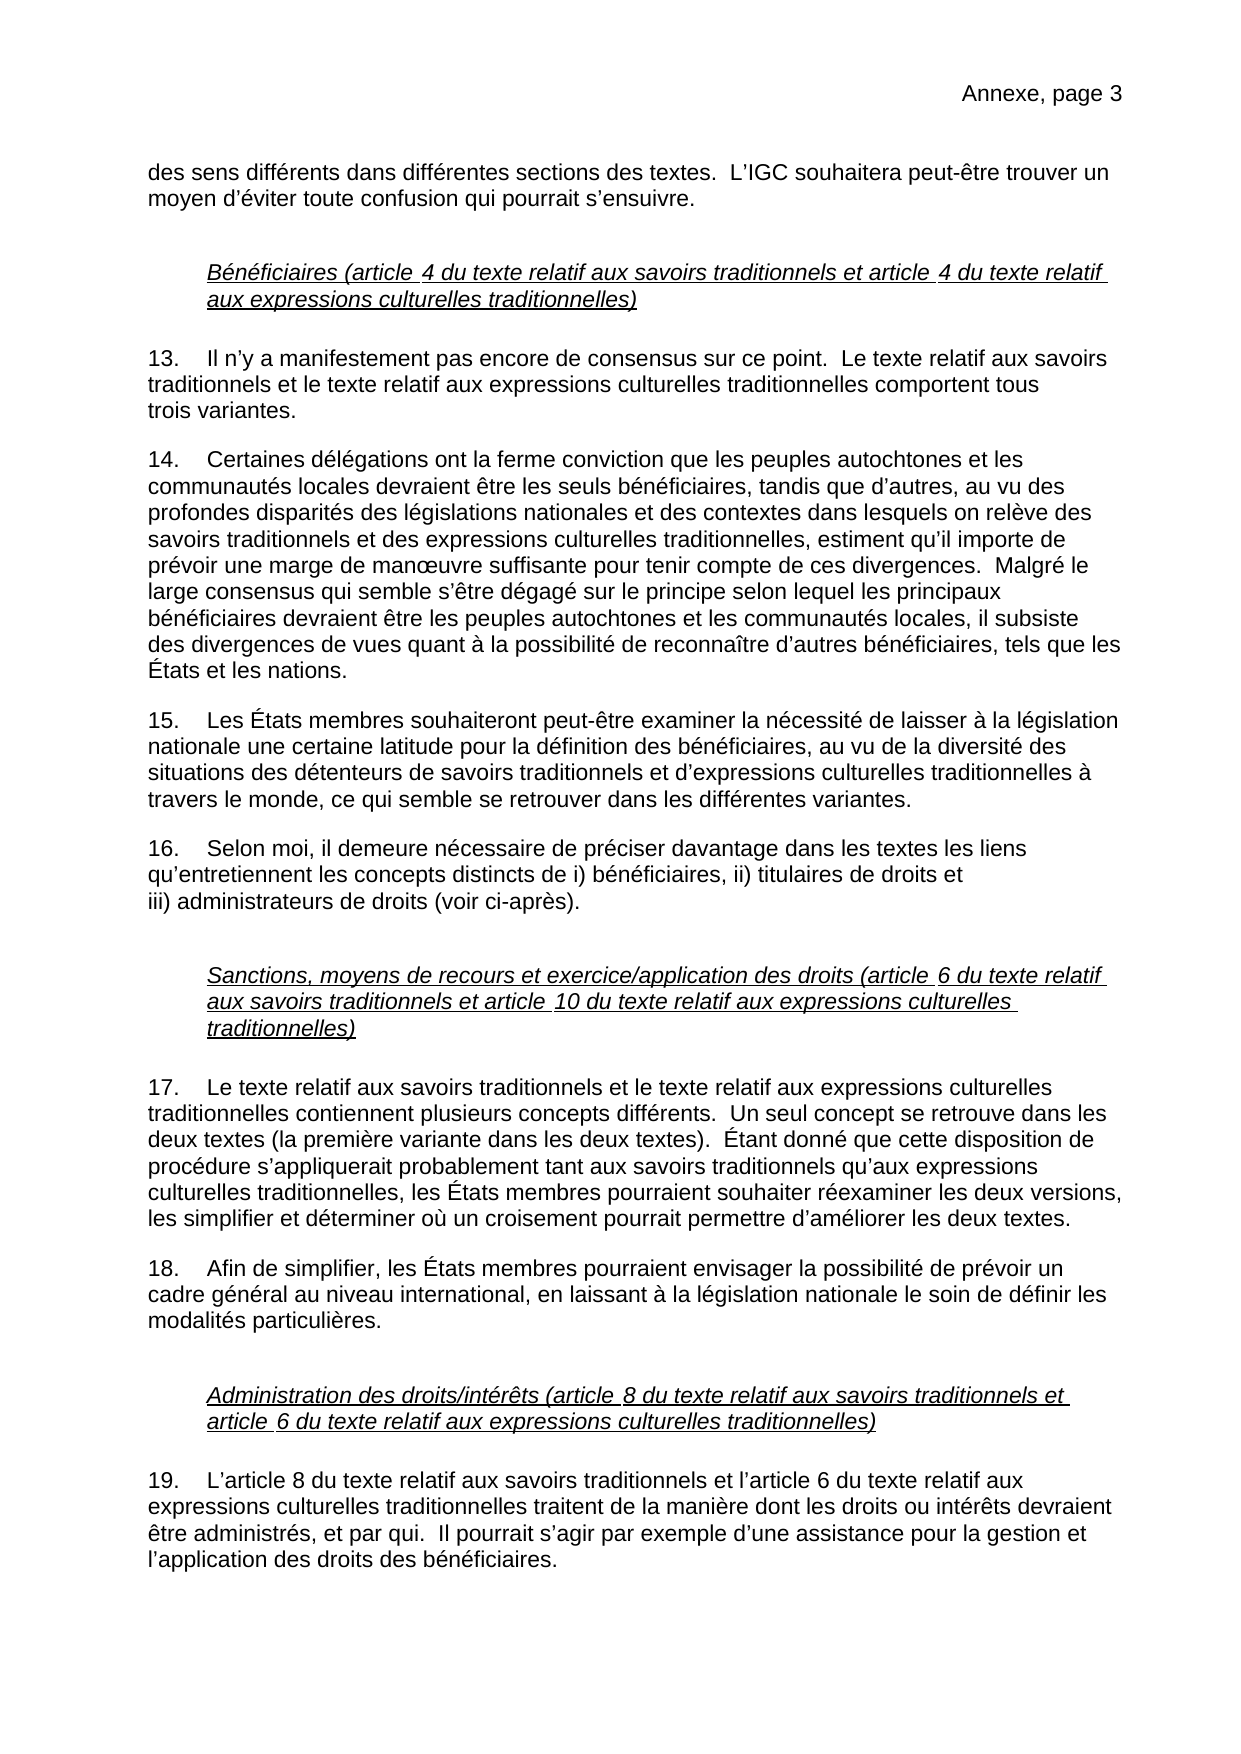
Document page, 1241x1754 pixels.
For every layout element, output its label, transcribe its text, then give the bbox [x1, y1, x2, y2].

text Certaines délégations ont la ferme conviction que les peuples autochtones et les communautés locales devraient être les seuls bénéficiaires, tandis que d’autres, au vu des profondes disparités des législations nationales et des contextes dans lesquels on relève des savoirs traditionnels et des expressions culturelles traditionnelles, estiment qu’il importe de prévoir une marge de manœuvre suffisante pour tenir compte de ces divergences. Malgré le large consensus qui semble s’être dégagé sur le principe selon lequel les principaux bénéficiaires devraient être les peuples autochtones et les communautés locales, il subsiste des divergences de vues quant à la possibilité de reconnaître d’autres bénéficiaires, tels que les États et les nations. [148, 446, 1122, 684]
text Le texte relatif aux savoirs traditionnels et le texte relatif aux expressions culturelles traditionnelles contiennent plusieurs concepts différents. Un seul concept se retrouve dans les deux textes (la première variante dans les deux textes). Étant donné que cette disposition de procédure s’appliquerait probablement tant aux savoirs traditionnels qu’aux expressions culturelles traditionnelles, les États membres pourraient souhaiter réexaminer les deux versions, les simplifier et déterminer où un croisement pourrait permettre d’améliorer les deux textes. [148, 1073, 1122, 1232]
text Il n’y a manifestement pas encore de consensus sur ce point. Le texte relatif aux savoirs traditionnels et le texte relatif aux expressions culturelles traditionnelles comportent tous trois variantes. [148, 344, 1122, 423]
text L’article 8 du texte relatif aux savoirs traditionnels et l’article 6 du texte relatif aux expressions culturelles traditionnelles traitent de la manière dont les droits ou intérêts devraient être administrés, et par qui. Il pourrait s’agir par exemple d’une assistance pour la gestion et l’application des droits des bénéficiaires. [148, 1467, 1122, 1572]
subtitle Bénéficiaires (article 4 du texte relatif aux savoirs traditionnels et article 4 du texte relatif aux expressions culturelles traditionnelles) [207, 259, 1122, 312]
subtitle Administration des droits/intérêts (article 8 du texte relatif aux savoirs traditionnels et article 6 du texte relatif aux expressions culturelles traditionnelles) [207, 1382, 1122, 1434]
text Les États membres souhaiteront peut-être examiner la nécessité de laisser à la législation nationale une certaine latitude pour la définition des bénéficiaires, au vu de la diversité des situations des détenteurs de savoirs traditionnels et d’expressions culturelles traditionnelles à travers le monde, ce qui semble se retrouver dans les différentes variantes. [148, 707, 1122, 812]
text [148, 158, 1122, 211]
text Afin de simplifier, les États membres pourraient envisager la possibilité de prévoir un cadre général au niveau international, en laissant à la législation nationale le soin de définir les modalités particulières. [148, 1254, 1122, 1334]
subtitle Sanctions, moyens de recours et exercice/application des droits (article 6 du texte relatif aux savoirs traditionnels et article 10 du texte relatif aux expressions culturelles traditionnelles) [207, 962, 1122, 1041]
text Selon moi, il demeure nécessaire de préciser davantage dans les textes les liens qu’entretiennent les concepts distincts de i) bénéficiaires, ii) titulaires de droits et iii) administrateurs de droits (voir ci-après). [148, 835, 1122, 914]
